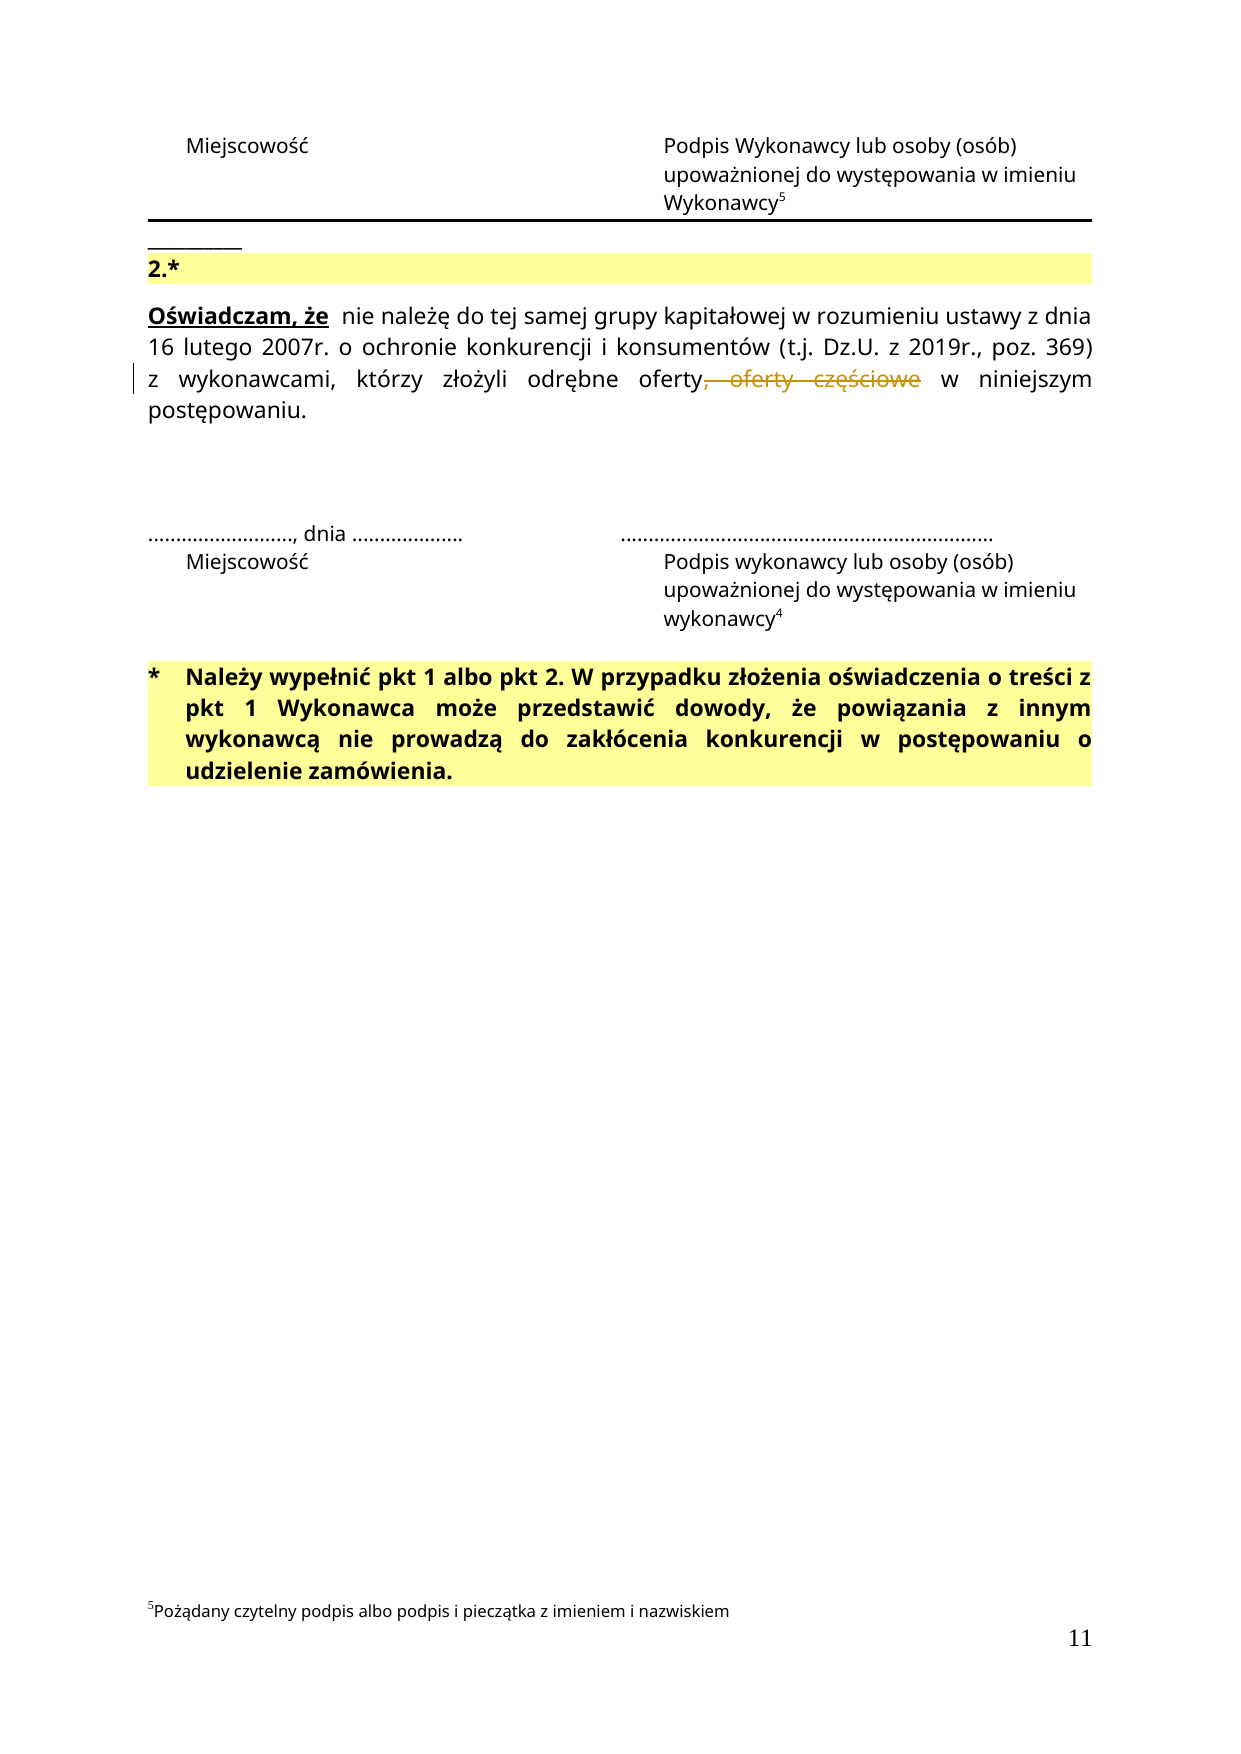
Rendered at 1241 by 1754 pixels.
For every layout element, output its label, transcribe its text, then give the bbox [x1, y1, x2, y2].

text * Należy wypełnić pkt 1 albo pkt 2. W przypadku złożenia oświadczenia o treści z pkt 1 Wykonawca może przedstawić dowody, że powiązania z innym wykonawcą nie prowadzą do zakłócenia konkurencji w postępowaniu o udzielenie zamówienia. [148, 661, 1092, 786]
text 2.* [148, 253, 1092, 284]
text Miejscowość Podpis Wykonawcy lub osoby (osób) upoważnionej do występowania w imieniu Wykonawcy [148, 131, 1092, 219]
text Miejscowość Podpis wykonawcy lub osoby (osób) upoważnionej do występowania w imieniu wykonawcy4 [148, 547, 1092, 632]
text __________ [148, 222, 1092, 253]
text .........................., dnia .................... ................................................................... [148, 519, 1092, 547]
text Oświadczam, że nie należę do tej samej grupy kapitałowej w rozumieniu ustawy z dnia 16 lutego 2007r. o ochronie konkurencji i konsumentów (t.j. Dz.U. z 2019r., poz. 369) z wykonawcami, którzy złożyli odrębne oferty w niniejszym postępowaniu. [148, 300, 1092, 425]
